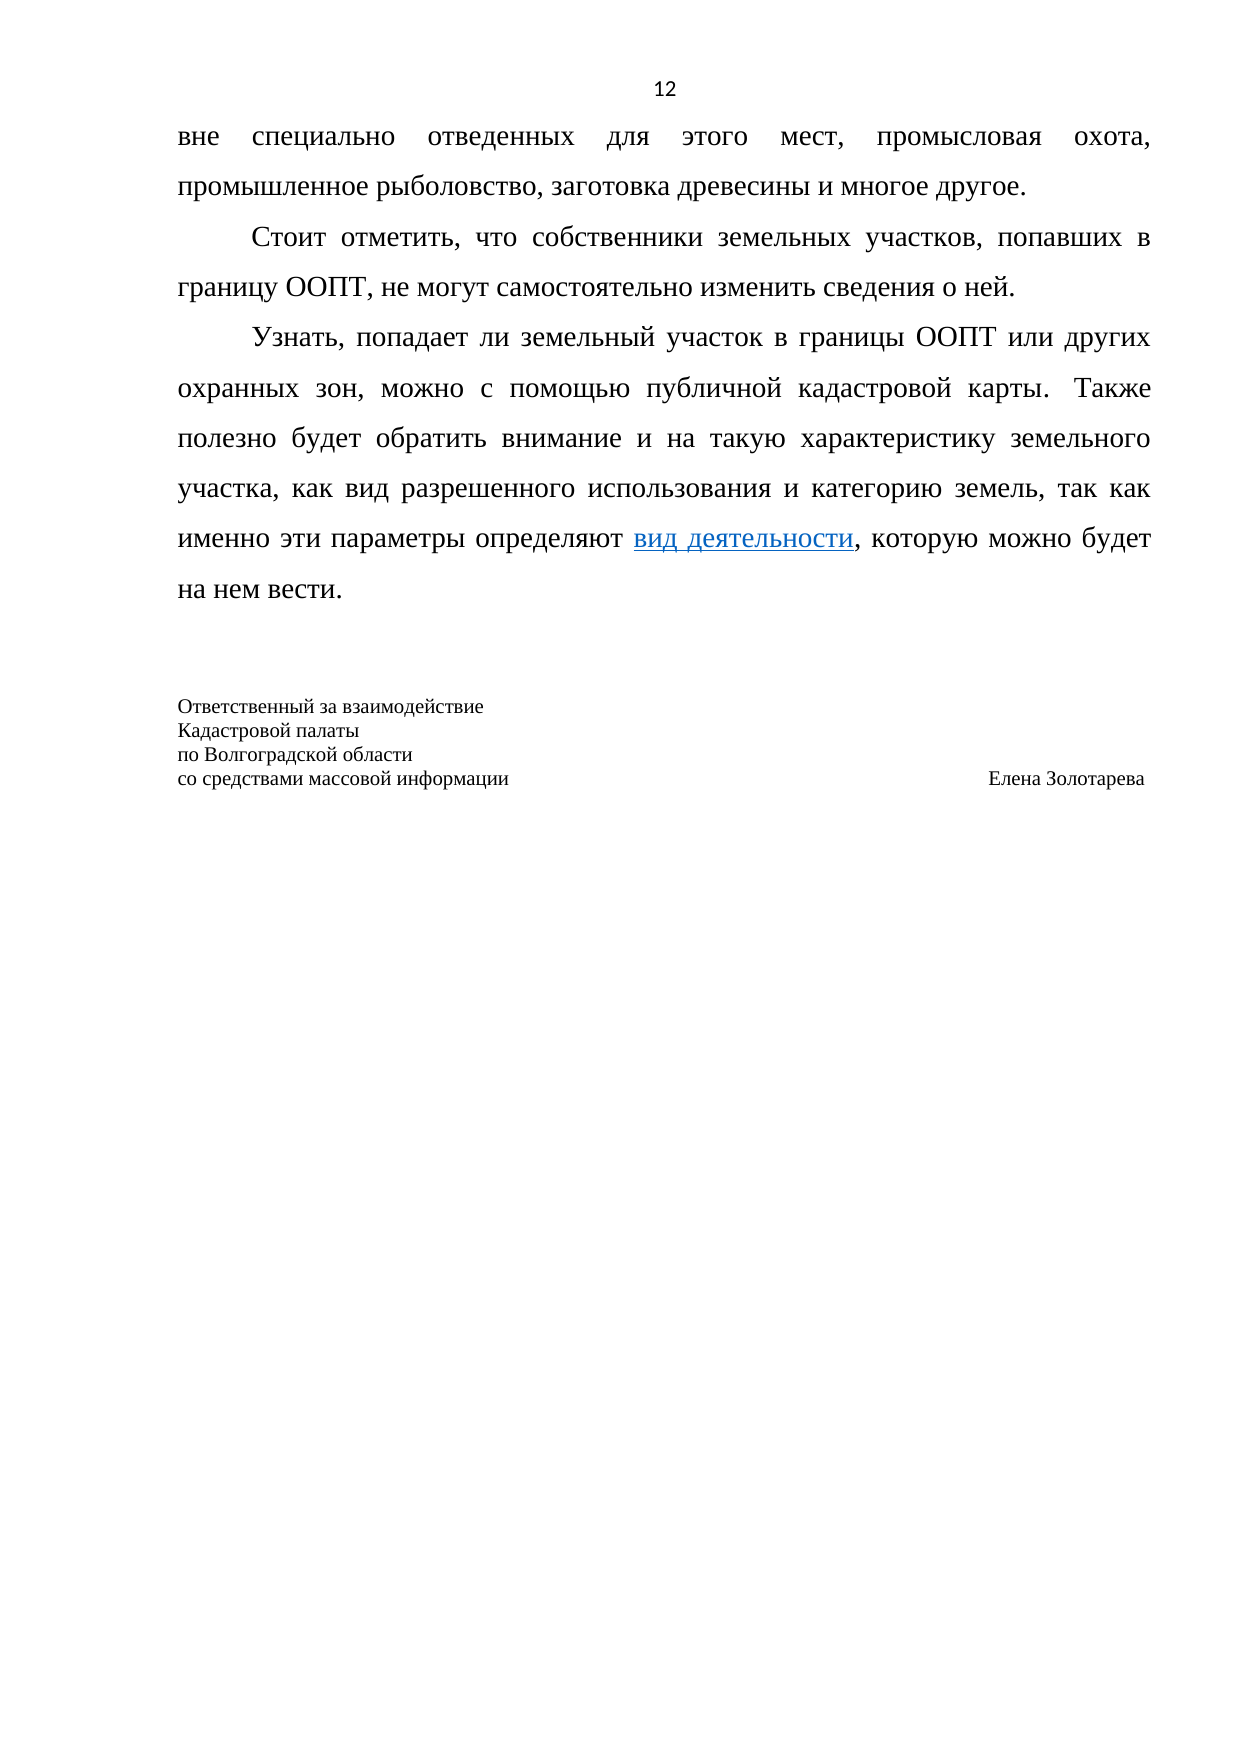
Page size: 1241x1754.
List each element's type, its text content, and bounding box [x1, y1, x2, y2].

text Кадастровой палаты [177, 718, 1152, 742]
text Узнать, попадает ли земельный участок в границы ООПТ или других охранных зон, можно с помощью публичной кадастровой карты. Также полезно будет обратить внимание и на такую характеристику земельного участка, как вид разрешенного использования и категорию земель, так как именно эти параметры определяют вид деятельности, которую можно будет на нем вести. [177, 319, 1152, 604]
text Ответственный за взаимодействие [177, 693, 1152, 718]
text по Волгоградской области [177, 742, 1152, 766]
text Стоит отметить, что собственники земельных участков, попавших в границу ООПТ, не могут самостоятельно изменить сведения о ней. [177, 219, 1152, 303]
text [177, 118, 1152, 202]
text со средствами массовой информации Елена Золотарева [177, 766, 1152, 790]
